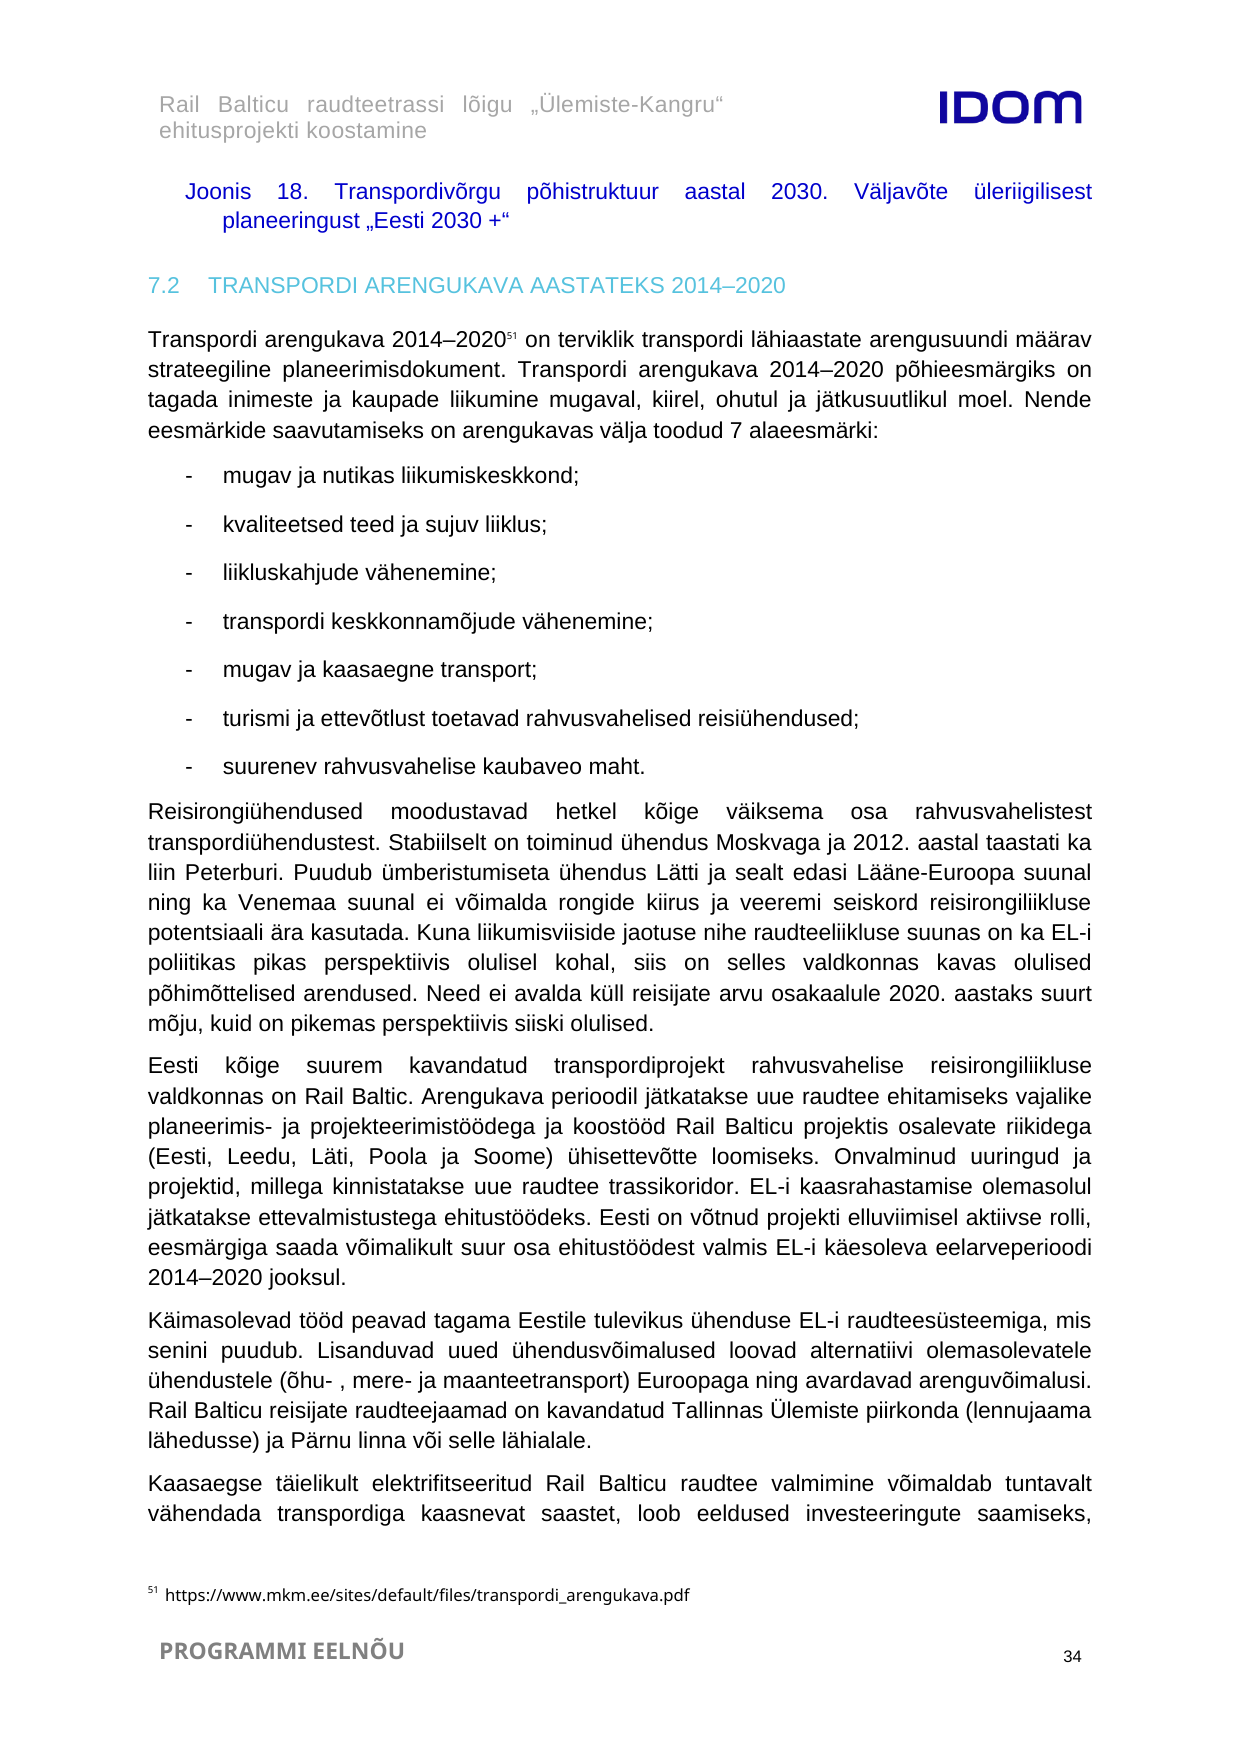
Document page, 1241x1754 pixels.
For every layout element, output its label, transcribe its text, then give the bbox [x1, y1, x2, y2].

list liikluskahjude vähenemine; [185, 556, 1092, 587]
text Eesti kõige suurem kavandatud transpordiprojekt rahvusvahelise reisirongiliikluse valdkonnas on Rail Baltic. Arengukava perioodil jätkatakse uue raudtee ehitamiseks vajalike planeerimis- ja projekteerimistöödega ja koostööd Rail Balticu projektis osalevate riikidega (Eesti, Leedu, Läti, Poola ja Soome) ühisettevõtte loomiseks. Onvalminud uuringud ja projektid, millega kinnistatakse uue raudtee trassikoridor. EL-i kaasrahastamise olemasolul jätkatakse ettevalmistustega ehitustöödeks. Eesti on võtnud projekti elluviimisel aktiivse rolli, eesmärgiga saada võimalikult suur osa ehitustöödest valmis EL-i käesoleva eelarveperioodi 2014–2020 jooksul. [148, 1052, 1092, 1290]
subtitle Transpordi arengukava aastateks 2014–2020 [148, 272, 1092, 299]
list turismi ja ettevõtlust toetavad rahvusvahelised reisiühendused; [185, 701, 1092, 733]
list transpordi keskkonnamõjude vähenemine; [185, 604, 1092, 636]
list mugav ja kaasaegne transport; [185, 653, 1092, 684]
picture [940, 90, 1082, 124]
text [148, 1470, 1092, 1527]
list kvaliteetsed teed ja sujuv liiklus; [185, 508, 1092, 539]
list mugav ja nutikas liikumiskeskkond; [185, 459, 1092, 491]
text Transpordi arengukava 2014–2020 on terviklik transpordi lähiaastate arengusuundi määrav strateegiline planeerimisdokument. Transpordi arengukava 2014–2020 põhieesmärgiks on tagada inimeste ja kaupade liikumine mugaval, kiirel, ohutul ja jätkusuutlikul moel. Nende eesmärkide saavutamiseks on arengukavas välja toodud 7 alaeesmärki: [148, 326, 1092, 443]
text Reisirongiühendused moodustavad hetkel kõige väiksema osa rahvusvahelistest transpordiühendustest. Stabiilselt on toiminud ühendus Moskvaga ja 2012. aastal taastati ka liin Peterburi. Puudub ümberistumiseta ühendus Lätti ja sealt edasi Lääne-Euroopa suunal ning ka Venemaa suunal ei võimalda rongide kiirus ja veeremi seiskord reisirongiliikluse potentsiaali ära kasutada. Kuna liikumisviiside jaotuse nihe raudteeliikluse suunas on ka EL-i poliitikas pikas perspektiivis olulisel kohal, siis on selles valdkonnas kavas olulised põhimõttelised arendused. Need ei avalda küll reisijate arvu osakaalule 2020. aastaks suurt mõju, kuid on pikemas perspektiivis siiski olulised. [148, 798, 1092, 1036]
text Käimasolevad tööd peavad tagama Eestile tulevikus ühenduse EL-i raudteesüsteemiga, mis senini puudub. Lisanduvad uued ühendusvõimalused loovad alternatiivi olemasolevatele ühendustele (õhu- , mere- ja maanteetransport) Euroopaga ning avardavad arenguvõimalusi. Rail Balticu reisijate raudteejaamad on kavandatud Tallinnas Ülemiste piirkonda (lennujaama lähedusse) ja Pärnu linna või selle lähialale. [148, 1307, 1092, 1454]
list suurenev rahvusvahelise kaubaveo maht. [185, 750, 1092, 781]
